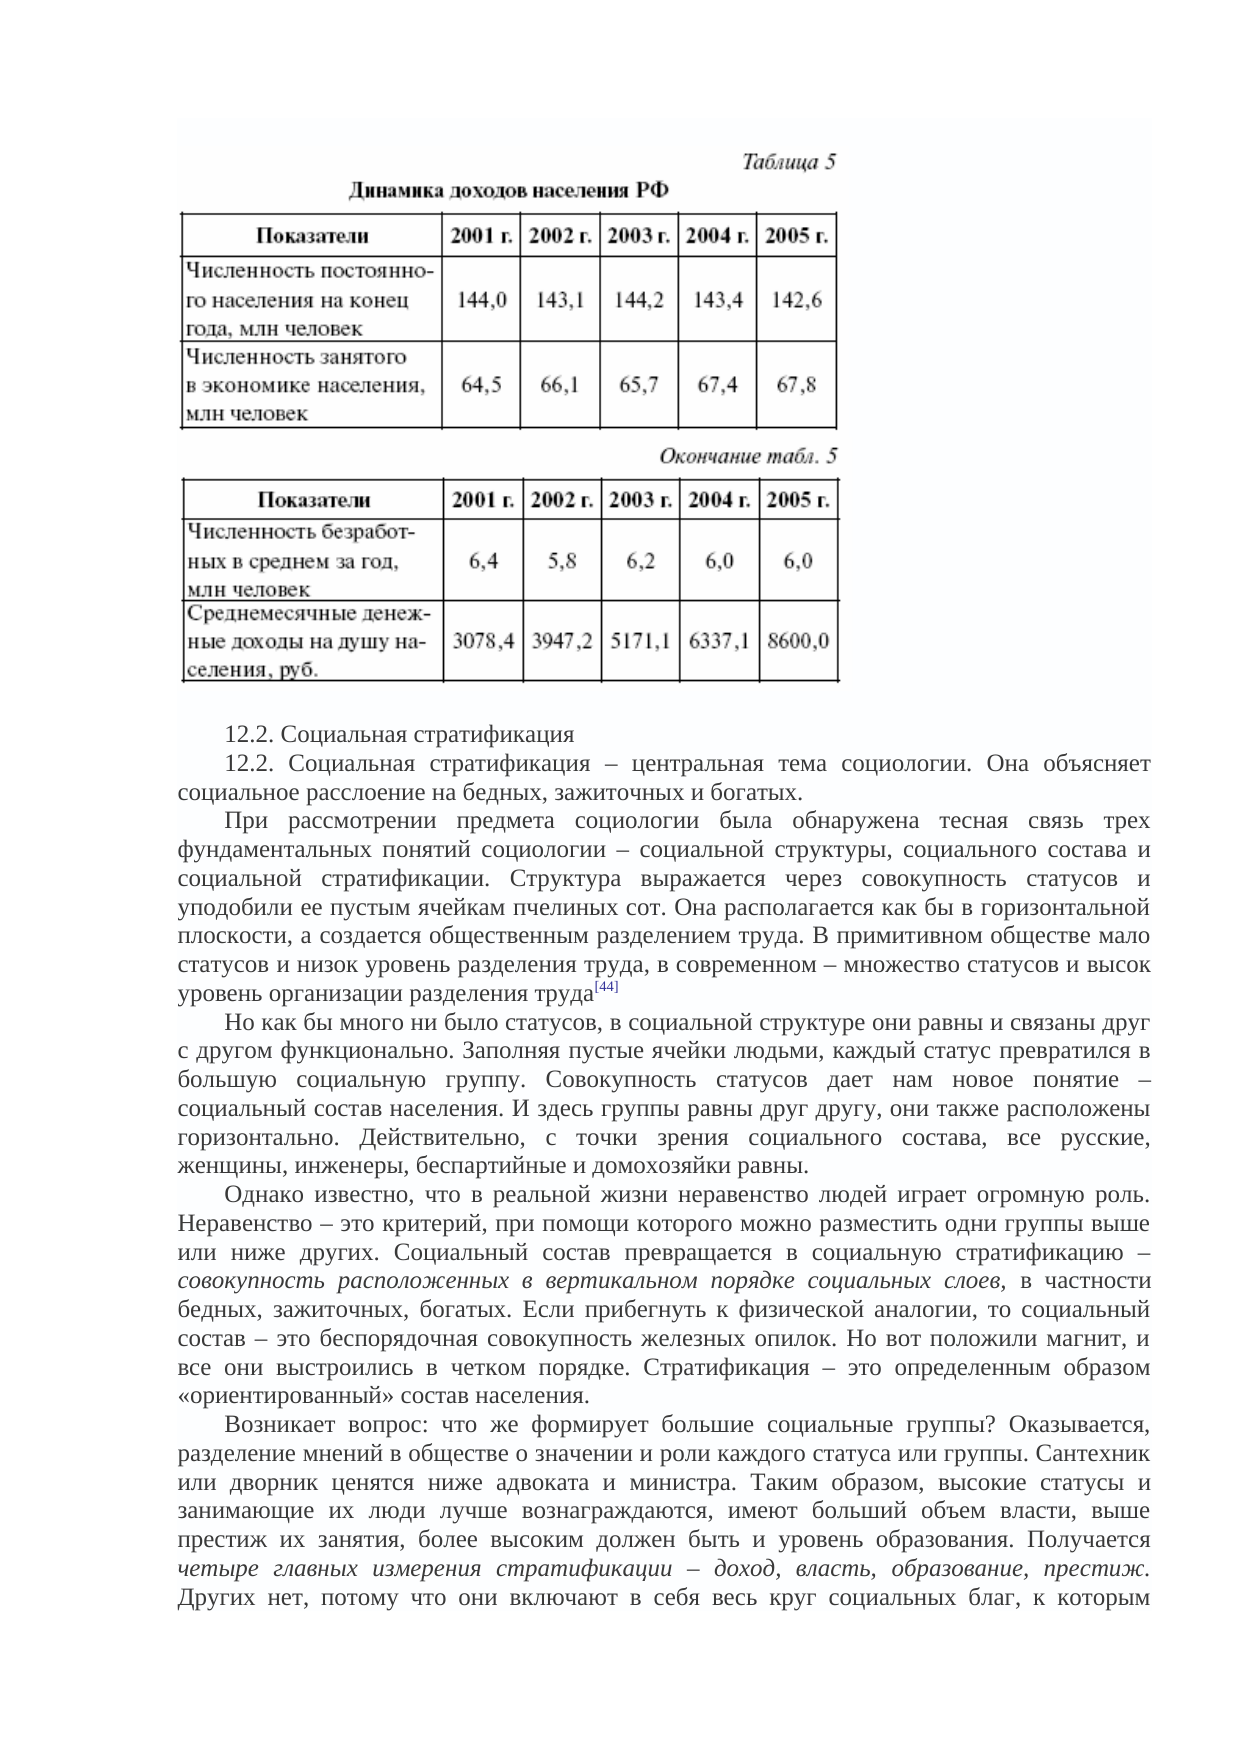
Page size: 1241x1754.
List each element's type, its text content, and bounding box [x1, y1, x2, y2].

text При рассмотрении предмета социологии была обнаружена тесная связь трех фундаментальных понятий социологии – социальной структуры, социального состава и социальной стратификации. Структура выражается через совокупность статусов и уподобили ее пустым ячейкам пчелиных сот. Она располагается как бы в горизонтальной плоскости, а создается общественным разделением труда. В примитивном обществе мало статусов и низок уровень разделения труда, в современном – множество статусов и высок уровень организации разделения труда[44] [177, 806, 1152, 1007]
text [177, 1409, 1152, 1611]
text Но как бы много ни было статусов, в социальной структуре они равны и связаны друг с другом функционально. Заполняя пустые ячейки людьми, каждый статус превратился в большую социальную группу. Совокупность статусов дает нам новое понятие – социальный состав населения. И здесь группы равны друг другу, они также расположены горизонтально. Действительно, с точки зрения социального состава, все русские, женщины, инженеры, беспартийные и домохозяйки равны. [177, 1007, 1152, 1179]
text 12.2. Социальная стратификация – центральная тема социологии. Она объясняет социальное расслоение на бедных, зажиточных и богатых. [177, 748, 1152, 806]
text Однако известно, что в реальной жизни неравенство людей играет огромную роль. Неравенство – это критерий, при помощи которого можно разместить одни группы выше или ниже других. Социальный состав превращается в социальную стратификацию – совокупность расположенных в вертикальном порядке социальных слоев, в частности бедных, зажиточных, богатых. Если прибегнуть к физической аналогии, то социальный состав – это беспорядочная совокупность железных опилок. Но вот положили магнит, и все они выстроились в четком порядке. Стратификация – это определенным образом «ориентированный» состав населения. [177, 1179, 1152, 1409]
picture [177, 146, 853, 691]
text 12.2. Социальная стратификация [177, 719, 1152, 748]
